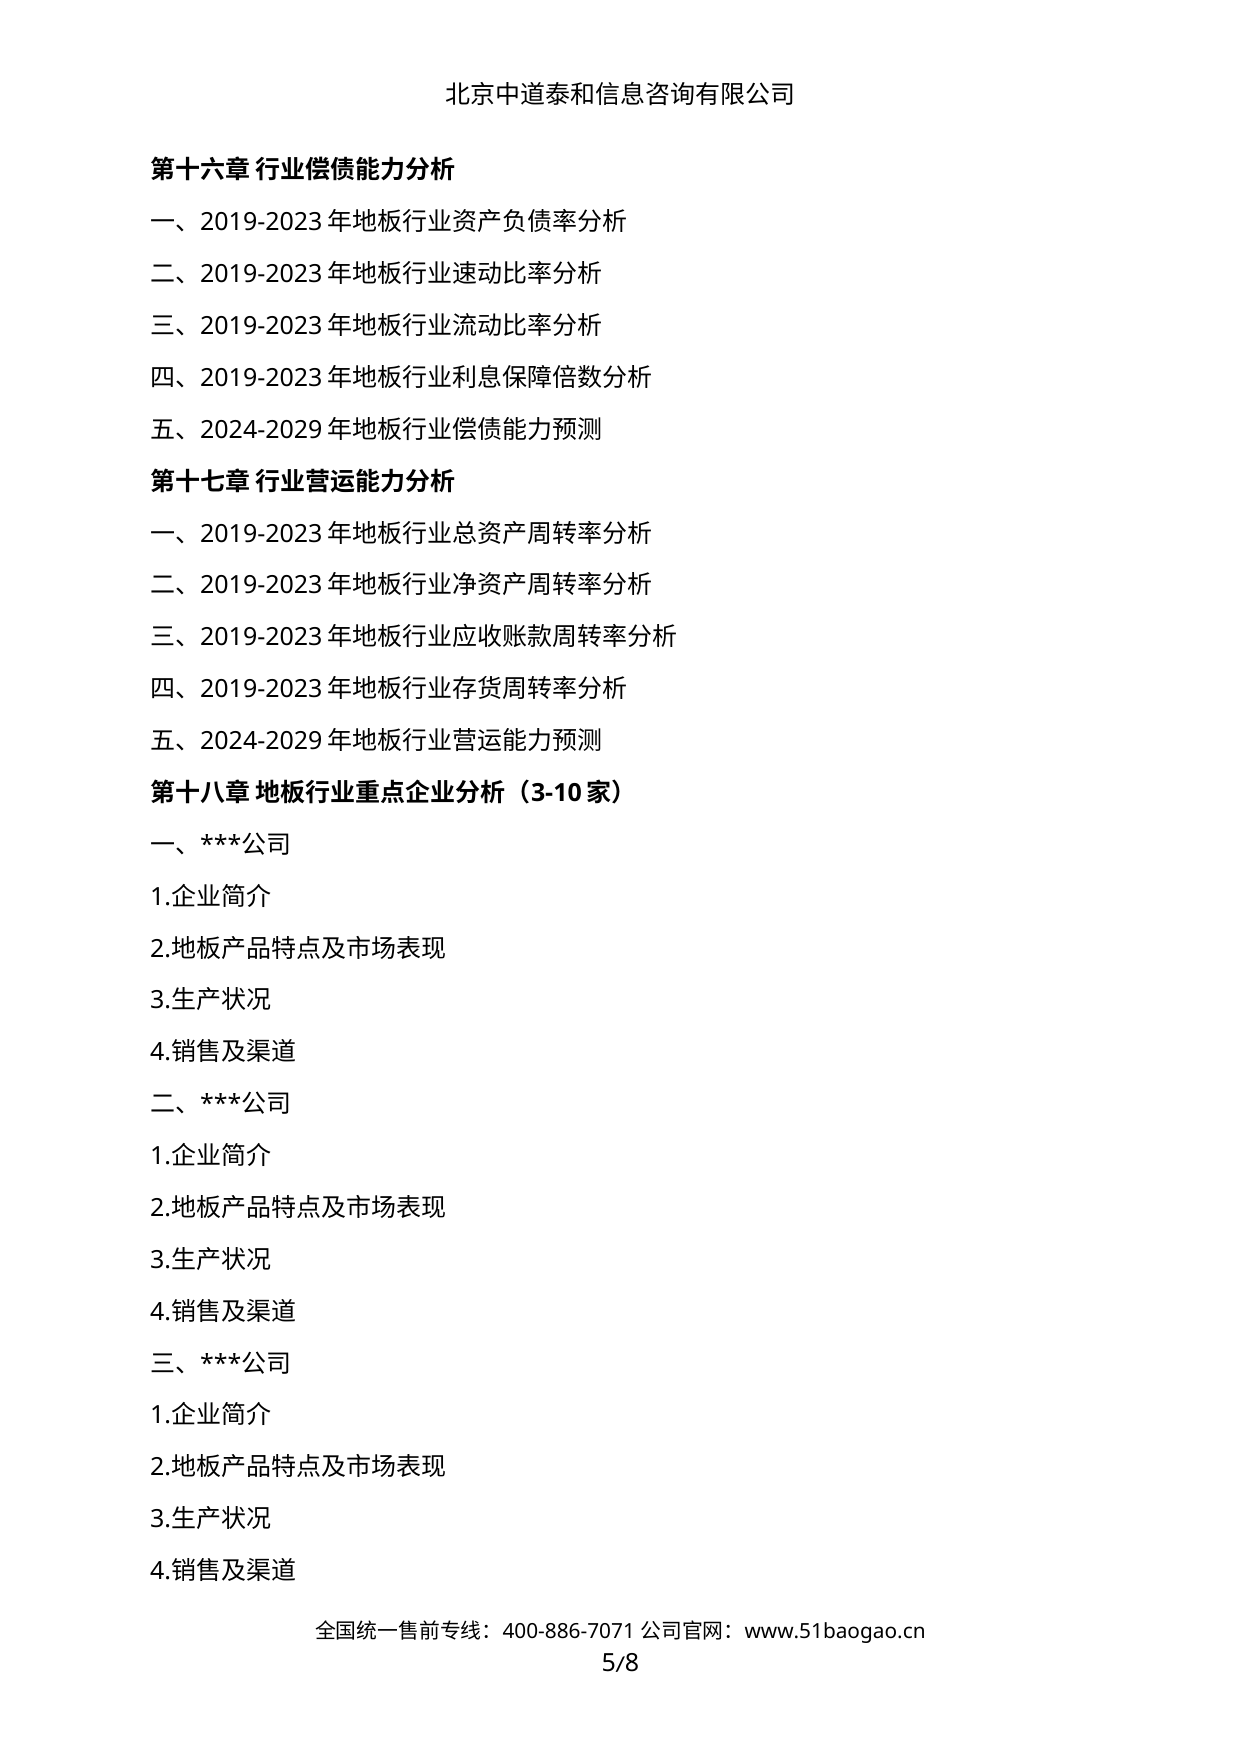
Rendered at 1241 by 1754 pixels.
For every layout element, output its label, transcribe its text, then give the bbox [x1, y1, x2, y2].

text 1.企业简介 [150, 1395, 1090, 1431]
text 二、***公司 [150, 1084, 1090, 1120]
text 一、***公司 [150, 824, 1090, 861]
text 四、2019-2023年地板行业存货周转率分析 [150, 669, 1090, 705]
text 四、2019-2023年地板行业利息保障倍数分析 [150, 357, 1090, 394]
text 第十六章 行业偿债能力分析 [150, 150, 1090, 186]
text 五、2024-2029年地板行业营运能力预测 [150, 721, 1090, 757]
text 3.生产状况 [150, 1239, 1090, 1276]
text 1.企业简介 [150, 876, 1090, 912]
text 3.生产状况 [150, 980, 1090, 1016]
text 三、***公司 [150, 1343, 1090, 1379]
text 2.地板产品特点及市场表现 [150, 1447, 1090, 1483]
text 二、2019-2023年地板行业速动比率分析 [150, 254, 1090, 290]
text 一、2019-2023年地板行业总资产周转率分析 [150, 513, 1090, 549]
text 二、2019-2023年地板行业净资产周转率分析 [150, 565, 1090, 601]
text 三、2019-2023年地板行业流动比率分析 [150, 306, 1090, 342]
text 一、2019-2023年地板行业资产负债率分析 [150, 202, 1090, 238]
text 三、2019-2023年地板行业应收账款周转率分析 [150, 617, 1090, 653]
text 2.地板产品特点及市场表现 [150, 1187, 1090, 1224]
text 1.企业简介 [150, 1136, 1090, 1172]
text 4.销售及渠道 [150, 1291, 1090, 1327]
text 4.销售及渠道 [150, 1551, 1090, 1587]
text 3.生产状况 [150, 1499, 1090, 1535]
text 第十八章 地板行业重点企业分析（3-10家） [150, 772, 1090, 809]
text 4.销售及渠道 [150, 1032, 1090, 1068]
text 2.地板产品特点及市场表现 [150, 928, 1090, 964]
text 五、2024-2029年地板行业偿债能力预测 [150, 409, 1090, 446]
text 第十七章 行业营运能力分析 [150, 461, 1090, 497]
